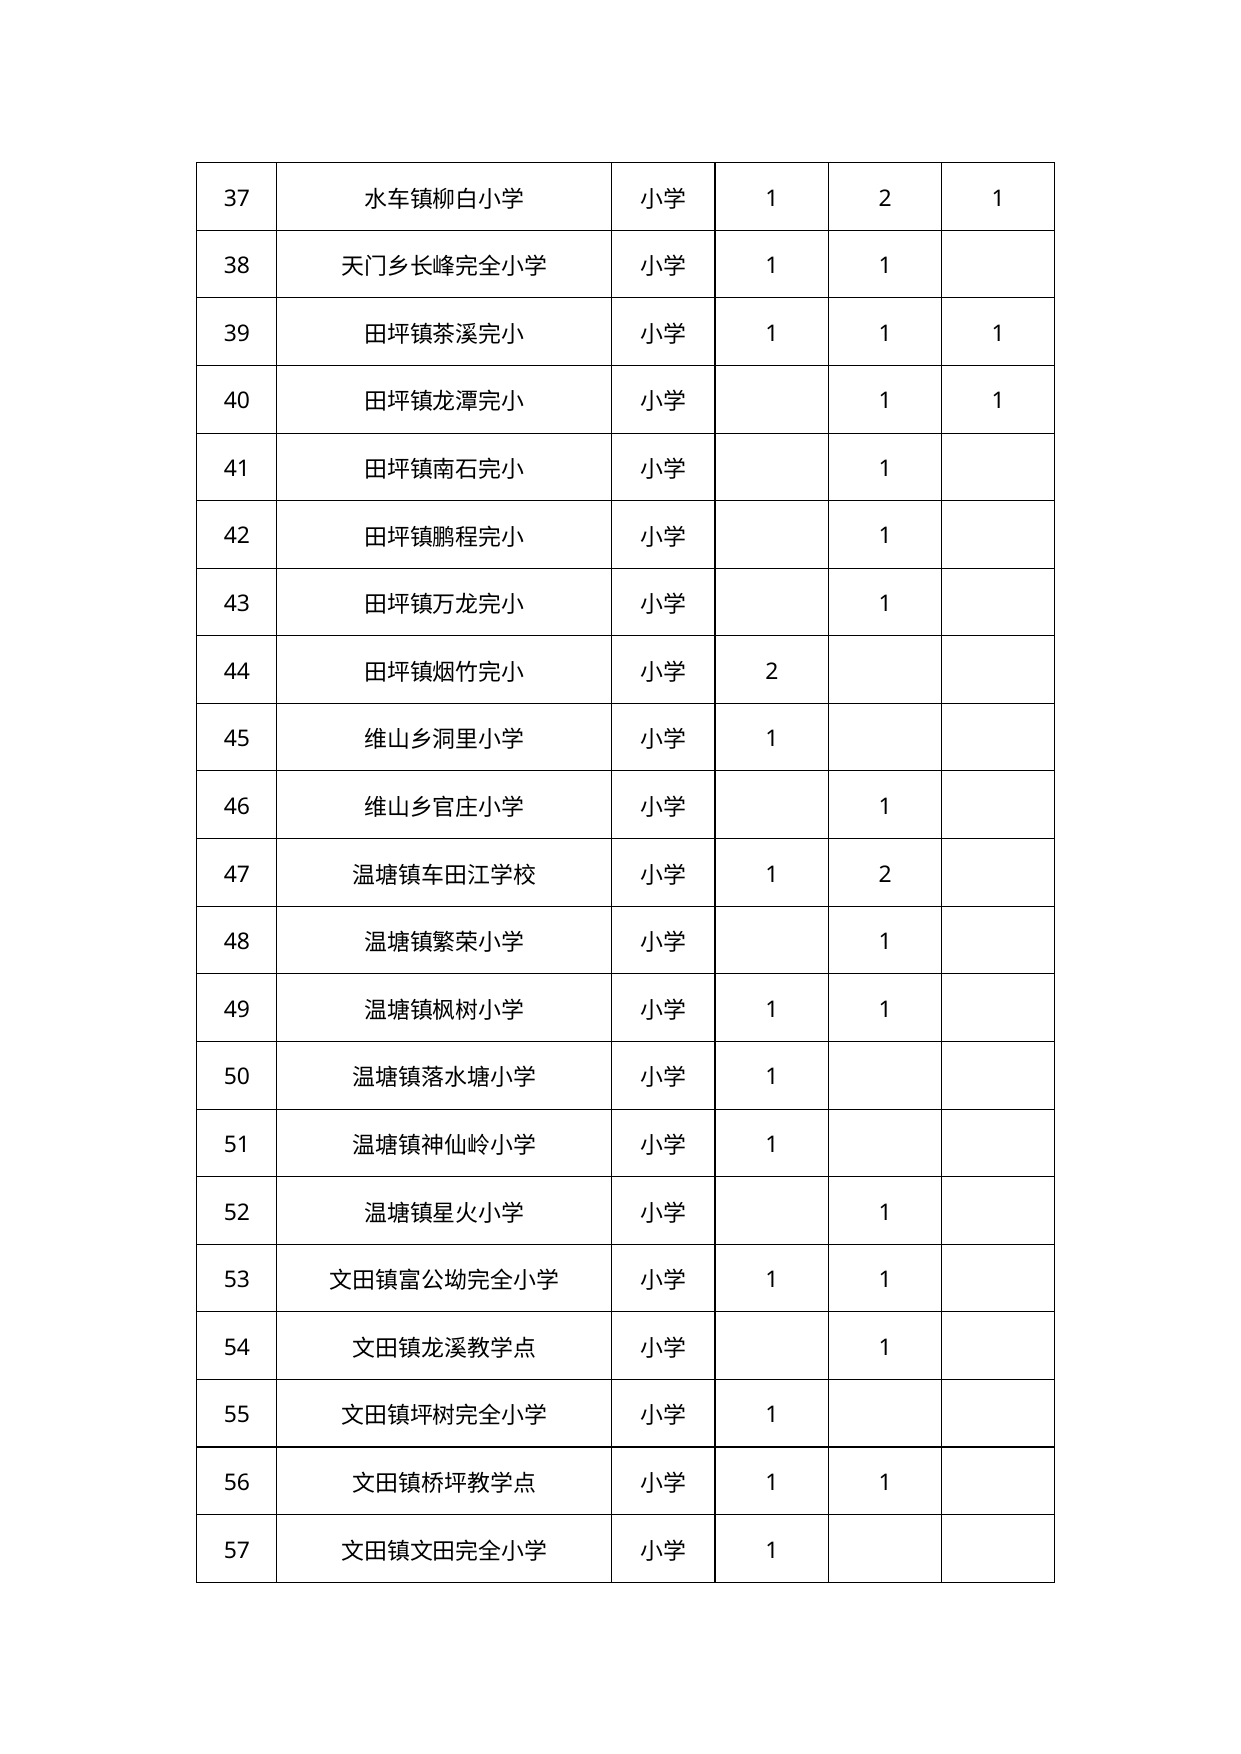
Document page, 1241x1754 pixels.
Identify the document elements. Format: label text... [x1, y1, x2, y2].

table_cell 小学 [612, 1448, 714, 1514]
table_cell 55 [197, 1380, 276, 1446]
table_cell 温塘镇枫树小学 [277, 974, 611, 1041]
table_cell 小学 [612, 771, 714, 838]
table_cell [716, 569, 828, 635]
table_cell 39 [197, 298, 276, 365]
table_cell 田坪镇茶溪完小 [277, 298, 611, 365]
table_cell 37 [197, 163, 276, 229]
table_cell [716, 366, 828, 432]
table_cell 维山乡官庄小学 [277, 771, 611, 838]
table_cell 小学 [612, 1110, 714, 1176]
table_cell 小学 [612, 704, 714, 770]
table_cell 2 [716, 636, 828, 703]
table_cell 小学 [612, 298, 714, 365]
table_cell 小学 [612, 231, 714, 297]
table_cell 1 [829, 1177, 941, 1244]
table_cell 维山乡洞里小学 [277, 704, 611, 770]
table_cell [942, 231, 1054, 297]
table_cell [942, 974, 1054, 1041]
table_cell 温塘镇星火小学 [277, 1177, 611, 1244]
table_cell 44 [197, 636, 276, 703]
table_cell [829, 1515, 941, 1582]
table_cell 1 [716, 1380, 828, 1446]
table_cell 小学 [612, 1042, 714, 1108]
table_cell 51 [197, 1110, 276, 1176]
table_cell [942, 501, 1054, 568]
table_cell 小学 [612, 1380, 714, 1446]
table_cell 40 [197, 366, 276, 432]
table_cell 文田镇龙溪教学点 [277, 1312, 611, 1379]
table_cell 2 [829, 163, 941, 229]
table_cell 1 [829, 771, 941, 838]
table_cell 1 [716, 1448, 828, 1514]
table_cell 田坪镇万龙完小 [277, 569, 611, 635]
table_cell 1 [716, 1110, 828, 1176]
table_cell [942, 434, 1054, 500]
table_cell 田坪镇龙潭完小 [277, 366, 611, 432]
table_cell [942, 1110, 1054, 1176]
table_cell [942, 1515, 1054, 1582]
table_cell 小学 [612, 907, 714, 973]
table_cell 小学 [612, 839, 714, 906]
table_cell 46 [197, 771, 276, 838]
table_cell 田坪镇南石完小 [277, 434, 611, 500]
table_cell 1 [829, 434, 941, 500]
table_cell [829, 1042, 941, 1108]
table_cell 1 [829, 231, 941, 297]
table_cell 1 [829, 1312, 941, 1379]
table_cell 文田镇文田完全小学 [277, 1515, 611, 1582]
table_cell [942, 839, 1054, 906]
table_cell [942, 1177, 1054, 1244]
table_cell 50 [197, 1042, 276, 1108]
table_cell [829, 1110, 941, 1176]
table_cell 小学 [612, 434, 714, 500]
table_cell 小学 [612, 501, 714, 568]
table_cell 温塘镇繁荣小学 [277, 907, 611, 973]
table_cell 1 [829, 1245, 941, 1311]
table_cell 小学 [612, 1312, 714, 1379]
table_cell 2 [829, 839, 941, 906]
table_cell 文田镇富公坳完全小学 [277, 1245, 611, 1311]
table_cell [942, 1448, 1054, 1514]
table_cell 小学 [612, 974, 714, 1041]
table_cell 42 [197, 501, 276, 568]
table_cell 1 [942, 163, 1054, 229]
table_cell 文田镇桥坪教学点 [277, 1448, 611, 1514]
table_cell 小学 [612, 163, 714, 229]
table_cell [942, 704, 1054, 770]
table_cell [716, 1177, 828, 1244]
table_cell 小学 [612, 1177, 714, 1244]
table_cell [829, 704, 941, 770]
table_cell 1 [716, 839, 828, 906]
table_cell 1 [716, 1515, 828, 1582]
table_cell 48 [197, 907, 276, 973]
table_cell 49 [197, 974, 276, 1041]
table_cell 38 [197, 231, 276, 297]
table_cell 41 [197, 434, 276, 500]
table_cell 57 [197, 1515, 276, 1582]
table_cell 温塘镇落水塘小学 [277, 1042, 611, 1108]
table_cell 1 [829, 298, 941, 365]
table_cell 小学 [612, 636, 714, 703]
table_cell 1 [716, 1245, 828, 1311]
table_cell [942, 907, 1054, 973]
table_cell 1 [716, 974, 828, 1041]
table_cell 1 [829, 1448, 941, 1514]
table_cell [942, 636, 1054, 703]
table_cell [716, 771, 828, 838]
table_cell 56 [197, 1448, 276, 1514]
table_cell 小学 [612, 1515, 714, 1582]
table_cell 47 [197, 839, 276, 906]
table_cell 52 [197, 1177, 276, 1244]
table_cell [942, 1312, 1054, 1379]
table_cell 53 [197, 1245, 276, 1311]
table_cell 田坪镇鹏程完小 [277, 501, 611, 568]
table_cell [942, 1245, 1054, 1311]
table_cell 43 [197, 569, 276, 635]
table_cell 温塘镇车田江学校 [277, 839, 611, 906]
table_cell 1 [829, 907, 941, 973]
table_cell [942, 569, 1054, 635]
table_cell 45 [197, 704, 276, 770]
table_cell [942, 1042, 1054, 1108]
table_cell 田坪镇烟竹完小 [277, 636, 611, 703]
table_cell [716, 501, 828, 568]
table_cell [942, 771, 1054, 838]
table_cell 1 [716, 704, 828, 770]
table_cell 1 [829, 501, 941, 568]
table_cell 1 [716, 231, 828, 297]
table_cell 1 [829, 569, 941, 635]
table_cell 54 [197, 1312, 276, 1379]
table_cell 1 [942, 298, 1054, 365]
table_cell 文田镇坪树完全小学 [277, 1380, 611, 1446]
table_cell 1 [829, 974, 941, 1041]
table_cell [716, 1312, 828, 1379]
table_cell [942, 1380, 1054, 1446]
table_cell [716, 907, 828, 973]
table_cell [829, 1380, 941, 1446]
table_cell [716, 434, 828, 500]
table_cell 1 [829, 366, 941, 432]
table_cell 水车镇柳白小学 [277, 163, 611, 229]
table_cell 1 [716, 298, 828, 365]
table_cell 小学 [612, 1245, 714, 1311]
table_cell 温塘镇神仙岭小学 [277, 1110, 611, 1176]
table_cell 1 [942, 366, 1054, 432]
table_cell 小学 [612, 569, 714, 635]
table_cell 天门乡长峰完全小学 [277, 231, 611, 297]
table_cell 1 [716, 163, 828, 229]
table_cell [829, 636, 941, 703]
table_cell 小学 [612, 366, 714, 432]
table_cell 1 [716, 1042, 828, 1108]
